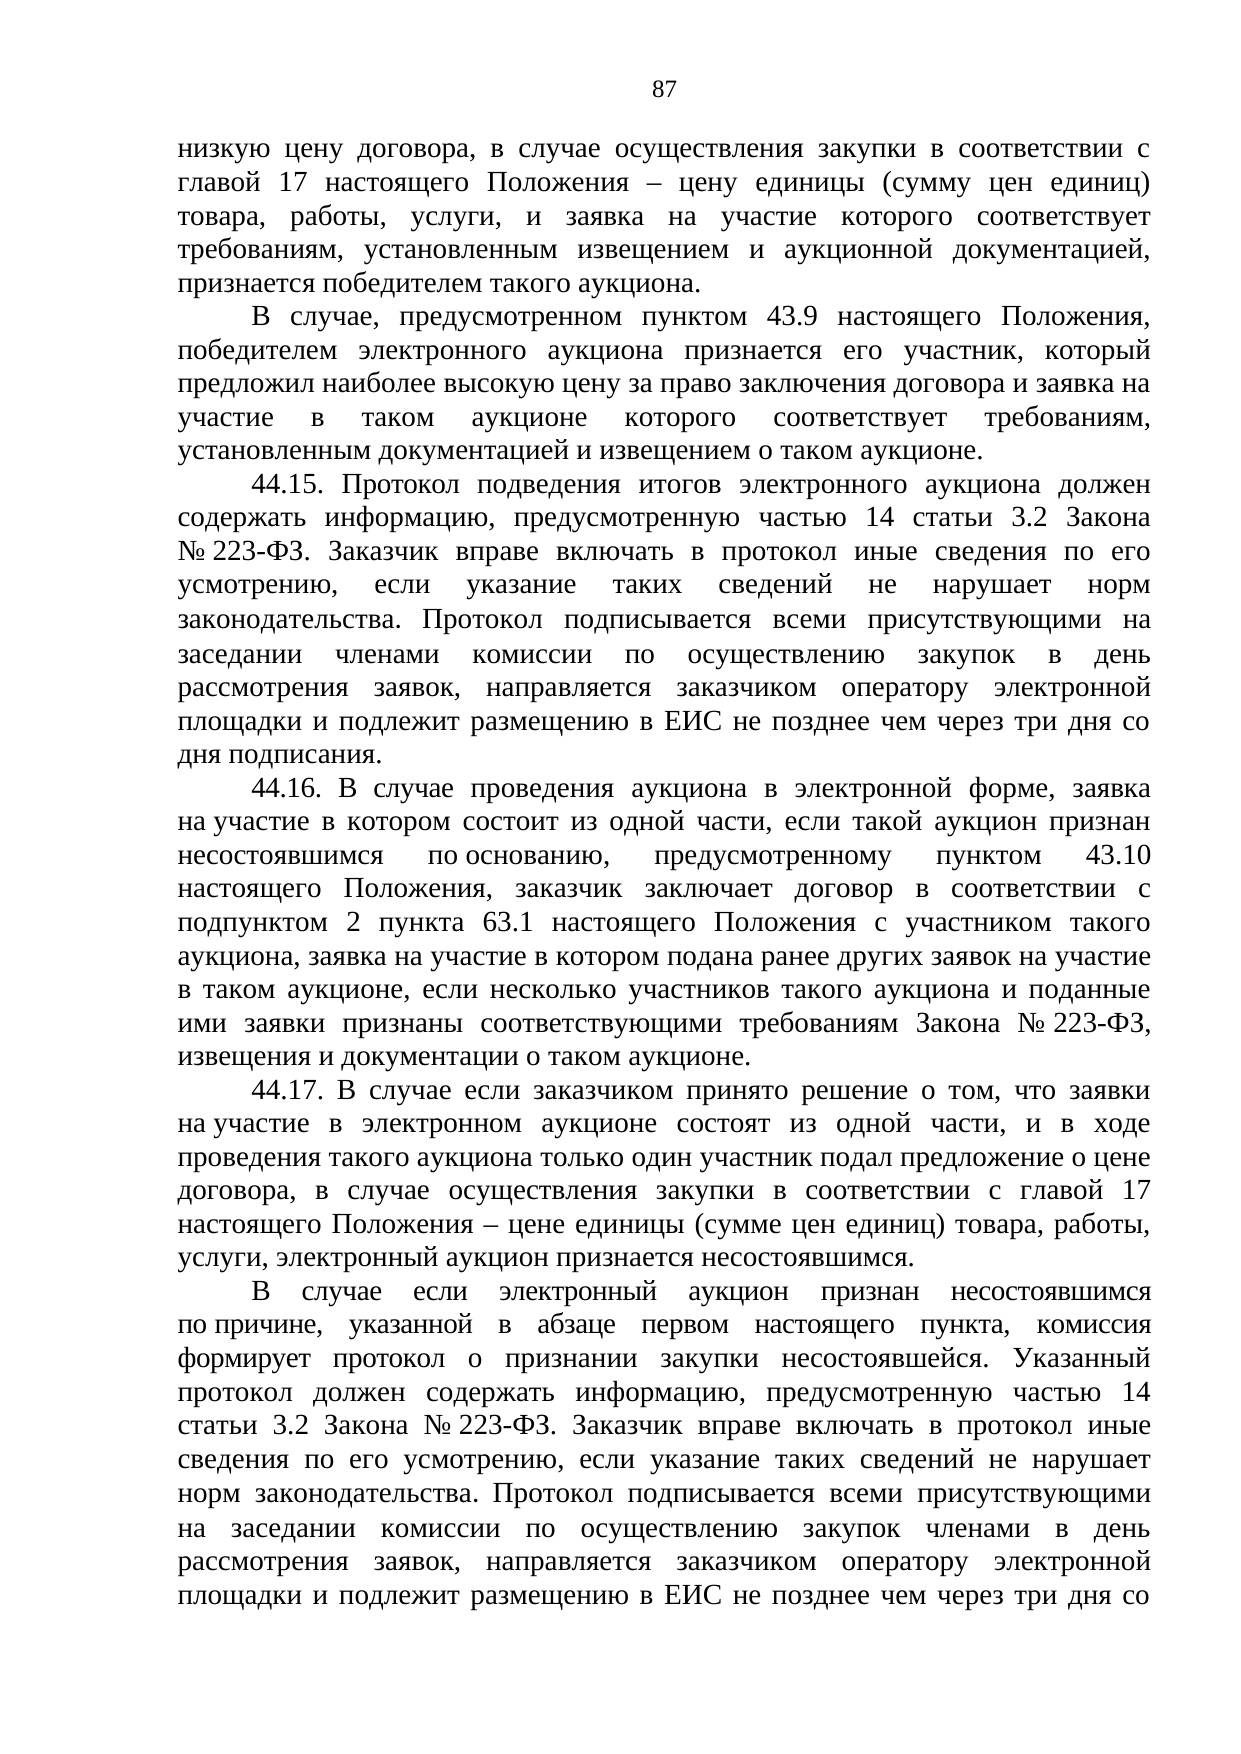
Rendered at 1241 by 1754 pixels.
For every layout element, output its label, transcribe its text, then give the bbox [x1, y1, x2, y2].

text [177, 131, 1152, 298]
text 44.16. В случае проведения аукциона в электронной форме, заявка на участие в котором состоит из одной части, если такой аукцион признан несостоявшимся по основанию, предусмотренному пунктом 43.10 настоящего Положения, заказчик заключает договор в соответствии с подпунктом 2 пункта 63.1 настоящего Положения с участником такого аукциона, заявка на участие в котором подана ранее других заявок на участие в таком аукционе, если несколько участников такого аукциона и поданные ими заявки признаны соответствующими требованиям Закона № 223-ФЗ, извещения и документации о таком аукционе. [177, 770, 1152, 1072]
text В случае, предусмотренном пунктом 43.9 настоящего Положения, победителем электронного аукциона признается его участник, который предложил наиболее высокую цену за право заключения договора и заявка на участие в таком аукционе которого соответствует требованиям, установленным документацией и извещением о таком аукционе. [177, 298, 1152, 466]
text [177, 1273, 1152, 1611]
text 44.15. Протокол подведения итогов электронного аукциона должен содержать информацию, предусмотренную частью 14 статьи 3.2 Закона № 223-ФЗ. Заказчик вправе включать в протокол иные сведения по его усмотрению, если указание таких сведений не нарушает норм законодательства. Протокол подписывается всеми присутствующими на заседании членами комиссии по осуществлению закупок в день рассмотрения заявок, направляется заказчиком оператору электронной площадки и подлежит размещению в ЕИС не позднее чем через три дня со дня подписания. [177, 466, 1152, 770]
text 44.17. В случае если заказчиком принято решение о том, что заявки на участие в электронном аукционе состоят из одной части, и в ходе проведения такого аукциона только один участник подал предложение о цене договора, в случае осуществления закупки в соответствии с главой 17 настоящего Положения – цене единицы (сумме цен единиц) товара, работы, услуги, электронный аукцион признается несостоявшимся. [177, 1072, 1152, 1273]
